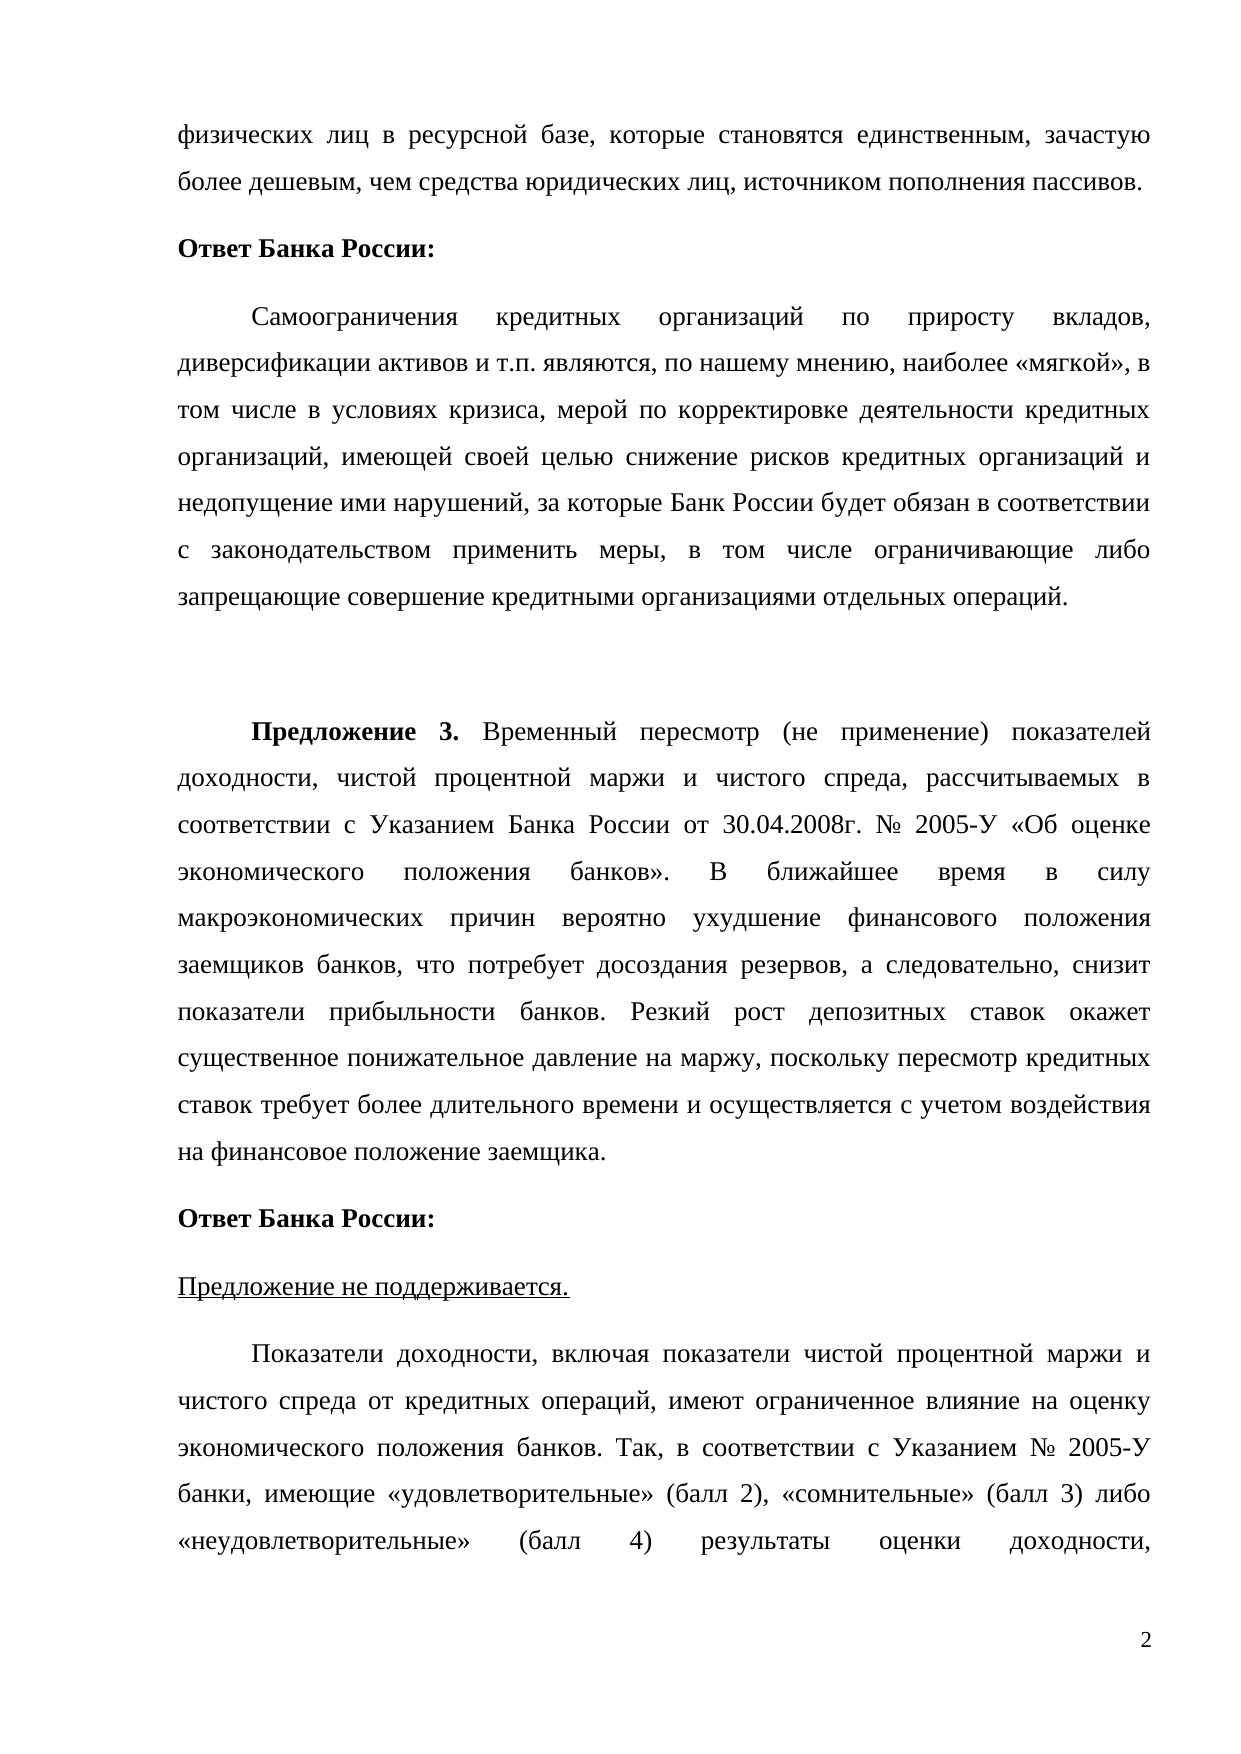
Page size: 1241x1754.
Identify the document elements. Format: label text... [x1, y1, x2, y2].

text Ответ Банка России: [177, 1202, 1152, 1233]
text Предложение не поддерживается. [177, 1270, 1152, 1301]
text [177, 118, 1152, 196]
text Ответ Банка России: [177, 232, 1152, 263]
text Предложение 3. Временный пересмотр (не применение) показателей доходности, чистой процентной маржи и чистого спреда, рассчитываемых в соответствии с Указанием Банка России от 30.04.2008г. № 2005-У «Об оценке экономического положения банков». В ближайшее время в силу макроэкономических причин вероятно ухудшение финансового положения заемщиков банков, что потребует досоздания резервов, а следовательно, снизит показатели прибыльности банков. Резкий рост депозитных ставок окажет существенное понижательное давление на маржу, поскольку пересмотр кредитных ставок требует более длительного времени и осуществляется с учетом воздействия на финансовое положение заемщика. [177, 715, 1152, 1166]
text Самоограничения кредитных организаций по приросту вкладов, диверсификации активов и т.п. являются, по нашему мнению, наиболее «мягкой», в том числе в условиях кризиса, мерой по корректировке деятельности кредитных организаций, имеющей своей целью снижение рисков кредитных организаций и недопущение ими нарушений, за которые Банк России будет обязан в соответствии с законодательством применить меры, в том числе ограничивающие либо запрещающие совершение кредитными организациями отдельных операций. [177, 300, 1152, 611]
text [177, 1337, 1152, 1555]
